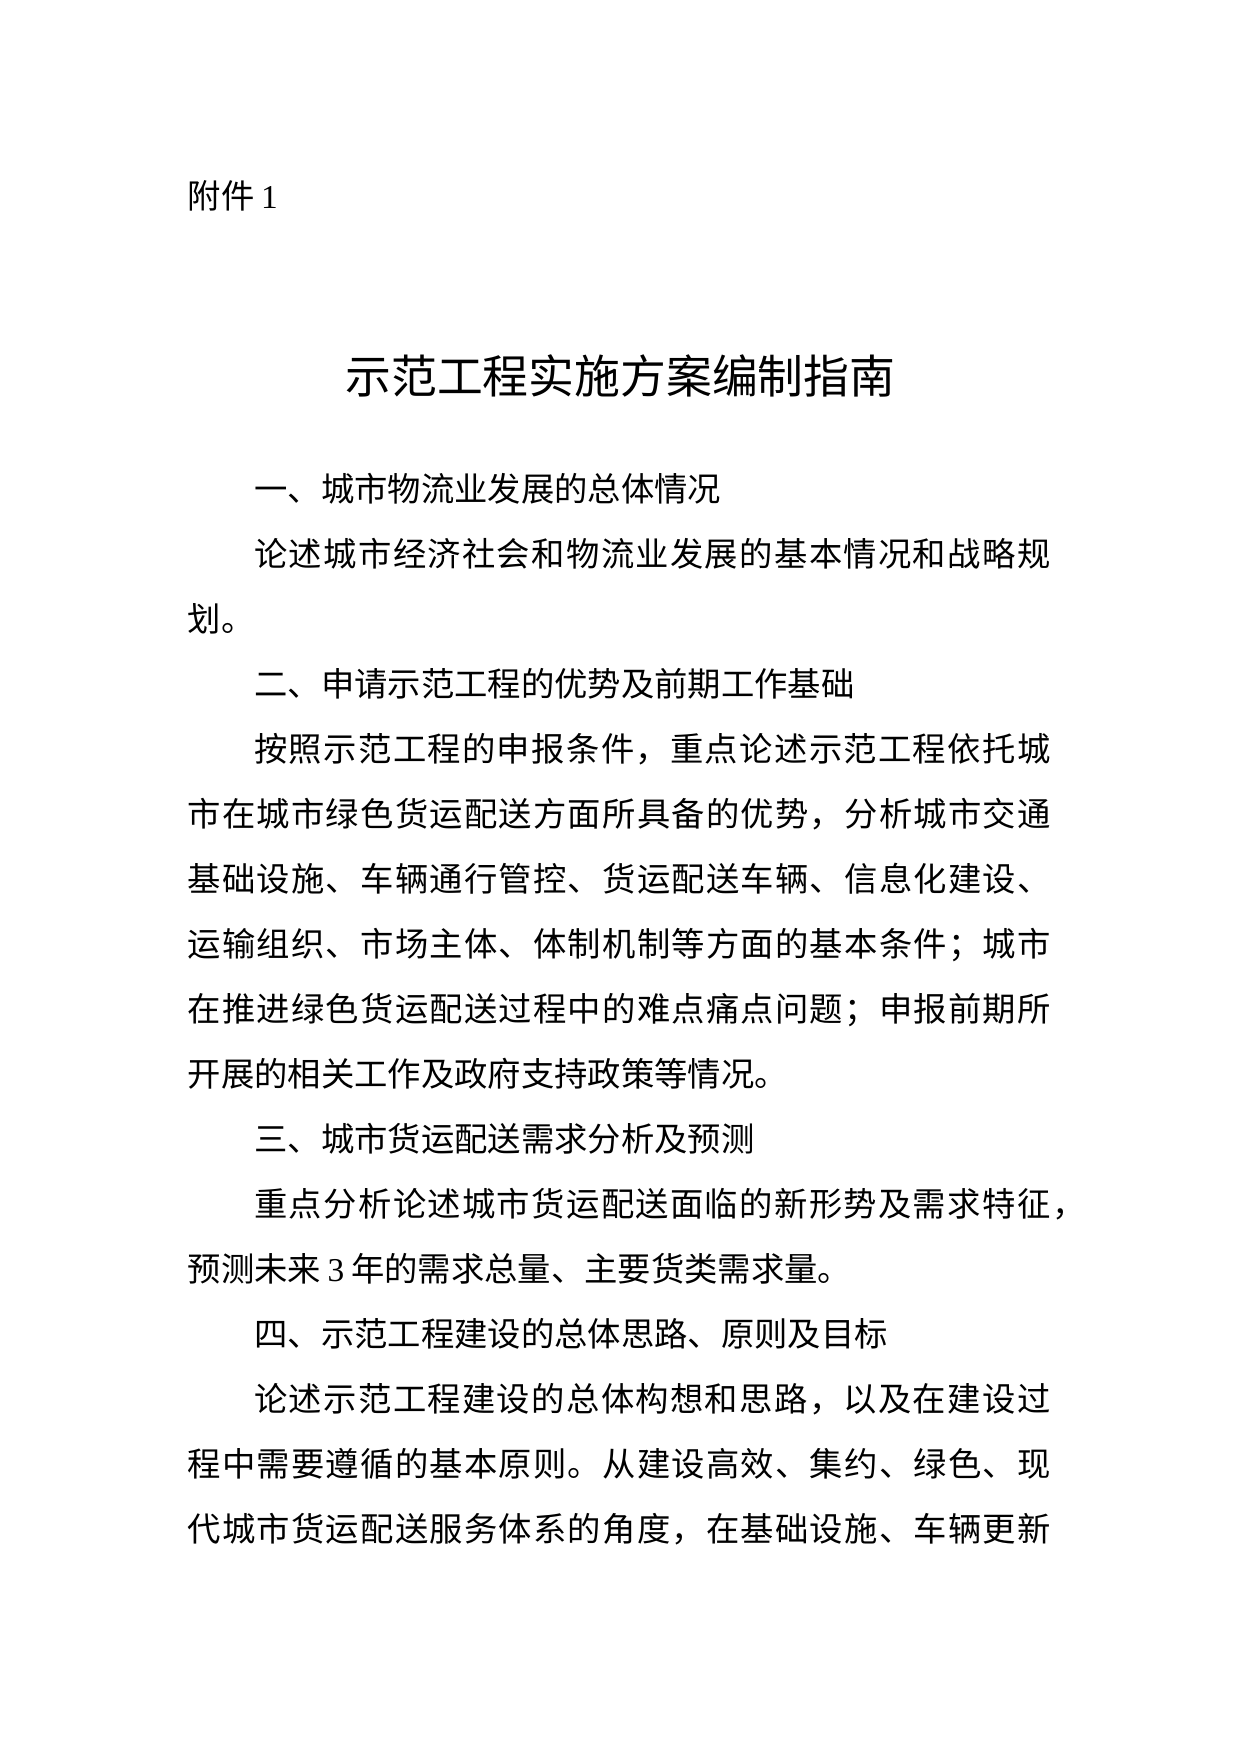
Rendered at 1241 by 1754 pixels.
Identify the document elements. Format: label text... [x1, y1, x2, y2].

text 四、示范工程建设的总体思路、原则及目标 [187, 1299, 1053, 1364]
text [187, 1364, 1053, 1559]
text 二、申请示范工程的优势及前期工作基础 [187, 649, 1053, 714]
text 一、城市物流业发展的总体情况 [187, 454, 1053, 519]
text 附件1 [187, 162, 1053, 227]
text 按照示范工程的申报条件，重点论述示范工程依托城市在城市绿色货运配送方面所具备的优势，分析城市交通基础设施、车辆通行管控、货运配送车辆、信息化建设、运输组织、市场主体、体制机制等方面的基本条件；城市在推进绿色货运配送过程中的难点痛点问题；申报前期所开展的相关工作及政府支持政策等情况。 [187, 714, 1053, 1104]
text 重点分析论述城市货运配送面临的新形势及需求特征，预测未来3年的需求总量、主要货类需求量。 [187, 1169, 1053, 1299]
text 论述城市经济社会和物流业发展的基本情况和战略规划。 [187, 519, 1053, 649]
text 三、城市货运配送需求分析及预测 [187, 1104, 1053, 1169]
text 示范工程实施方案编制指南 [187, 324, 1053, 422]
